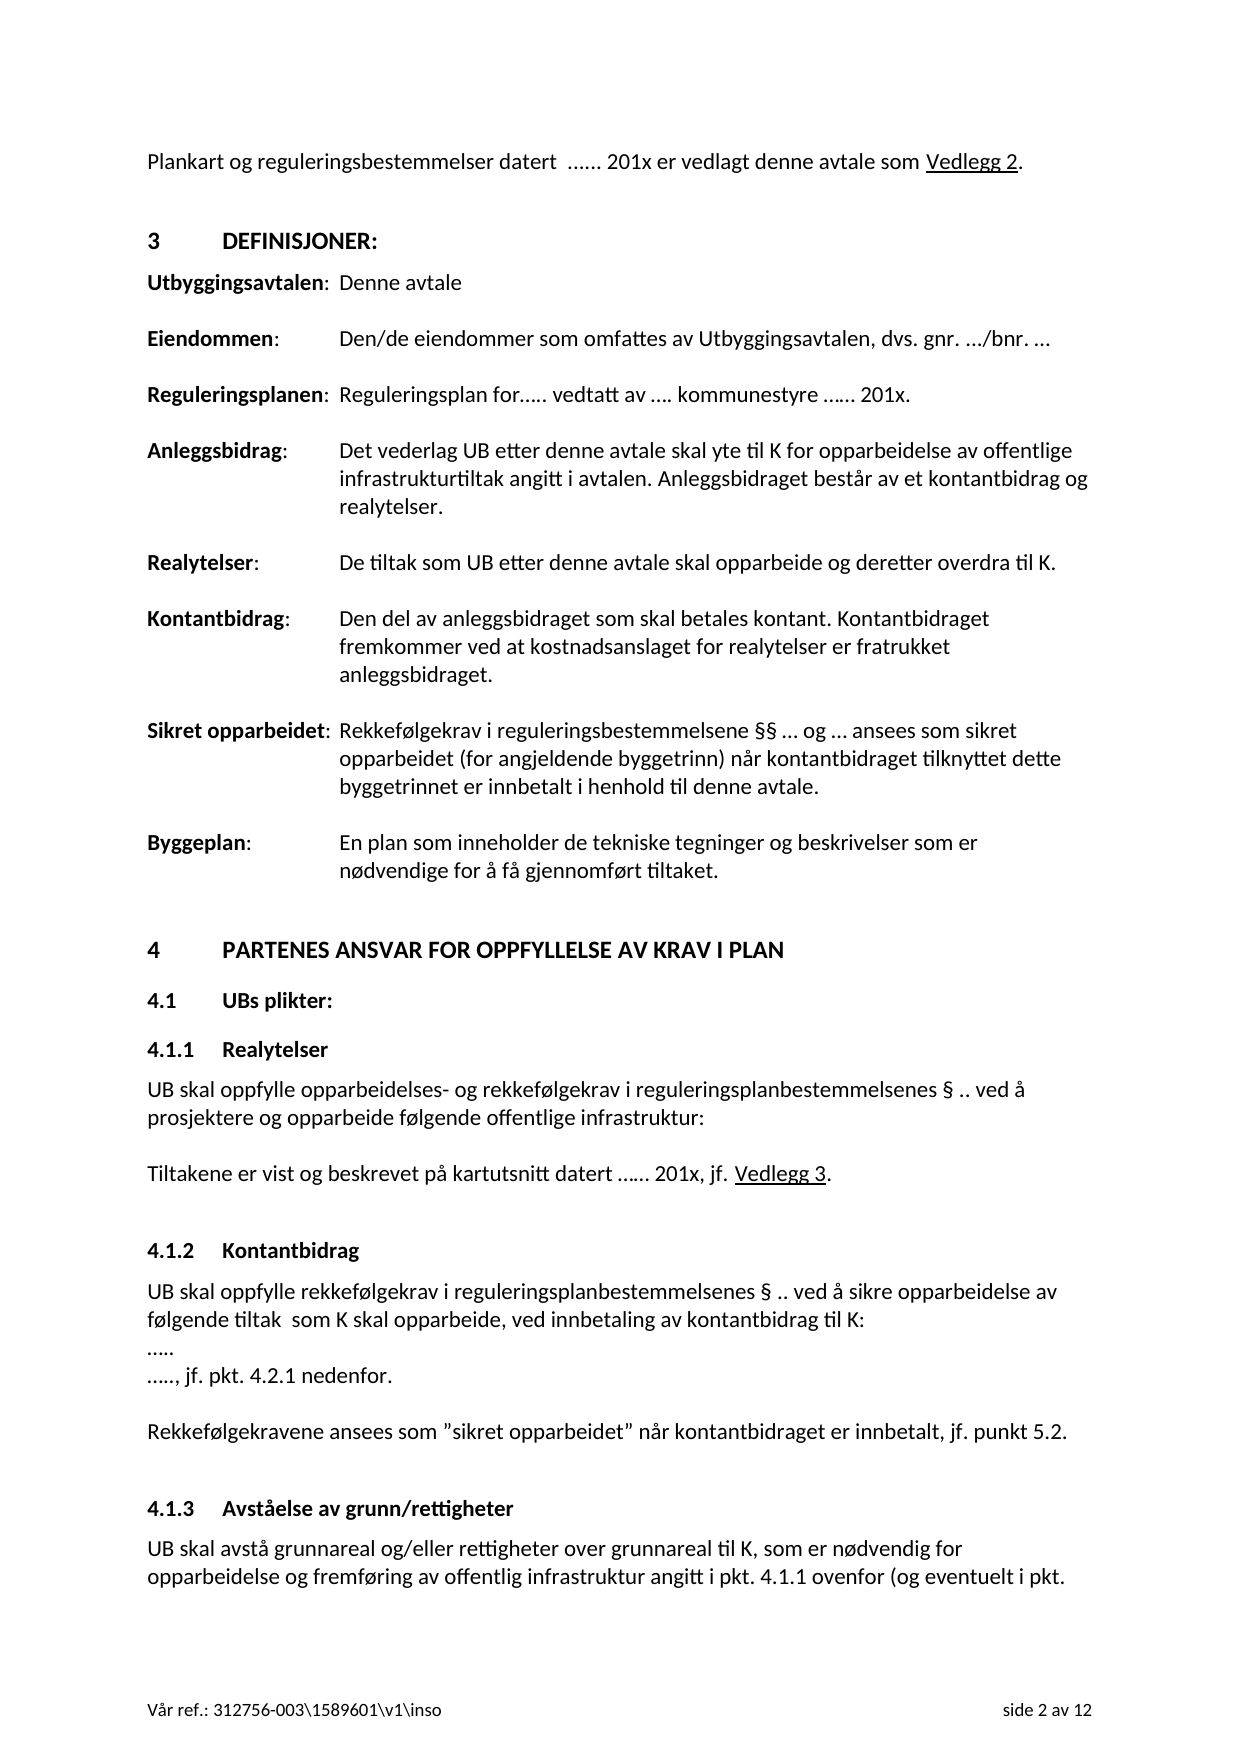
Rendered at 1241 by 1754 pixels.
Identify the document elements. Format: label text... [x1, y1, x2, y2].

text Utbyggingsavtalen: Denne avtale [147, 268, 1090, 296]
text ….., jf. pkt. 4.2.1 nedenfor. [147, 1361, 1090, 1389]
text Kontantbidrag: Den del av anleggsbidraget som skal betales kontant. Kontantbidraget fremkommer ved at kostnadsanslaget for realytelser er fratrukket anleggsbidraget. [147, 604, 1090, 688]
subtitle Realytelser [147, 1035, 1090, 1063]
subtitle Kontantbidrag [147, 1236, 1090, 1264]
text Tiltakene er vist og beskrevet på kartutsnitt datert …… 201x, jf. Vedlegg 3. [147, 1159, 1090, 1187]
text Plankart og reguleringsbestemmelser datert ...... 201x er vedlagt denne avtale som Vedlegg 2. [147, 147, 1090, 175]
text UB skal oppfylle opparbeidelses- og rekkefølgekrav i reguleringsplanbestemmelsenes § .. ved å prosjektere og opparbeide følgende offentlige infrastruktur: [147, 1075, 1090, 1131]
subtitle UBs plikter: [147, 986, 1090, 1014]
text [147, 1534, 1090, 1590]
text ….. [147, 1333, 1090, 1361]
text Eiendommen: Den/de eiendommer som omfattes av Utbyggingsavtalen, dvs. gnr. .../bnr. … [147, 324, 1090, 352]
subtitle Avståelse av grunn/rettigheter [147, 1494, 1090, 1522]
text Reguleringsplanen: Reguleringsplan for….. vedtatt av …. kommunestyre …… 201x. [147, 380, 1090, 408]
subtitle Definisjoner: [147, 225, 1090, 256]
text Anleggsbidrag: Det vederlag UB etter denne avtale skal yte til K for opparbeidelse av offentlige infrastrukturtiltak angitt i avtalen. Anleggsbidraget består av et kontantbidrag og realytelser. [147, 436, 1090, 520]
text Sikret opparbeidet: Rekkefølgekrav i reguleringsbestemmelsene §§ … og … ansees som sikret opparbeidet (for angjeldende byggetrinn) når kontantbidraget tilknyttet dette byggetrinnet er innbetalt i henhold til denne avtale. [147, 716, 1090, 801]
text Rekkefølgekravene ansees som ”sikret opparbeidet” når kontantbidraget er innbetalt, jf. punkt 5.2. [147, 1417, 1090, 1445]
text Realytelser: De tiltak som UB etter denne avtale skal opparbeide og deretter overdra til K. [147, 548, 1090, 576]
text Byggeplan: En plan som inneholder de tekniske tegninger og beskrivelser som er nødvendige for å få gjennomført tiltaket. [147, 828, 1090, 884]
text UB skal oppfylle rekkefølgekrav i reguleringsplanbestemmelsenes § .. ved å sikre opparbeidelse av følgende tiltak som K skal opparbeide, ved innbetaling av kontantbidrag til K: [147, 1277, 1090, 1333]
subtitle Partenes ansvar for oppfyllelse av krav i plan [147, 934, 1090, 965]
